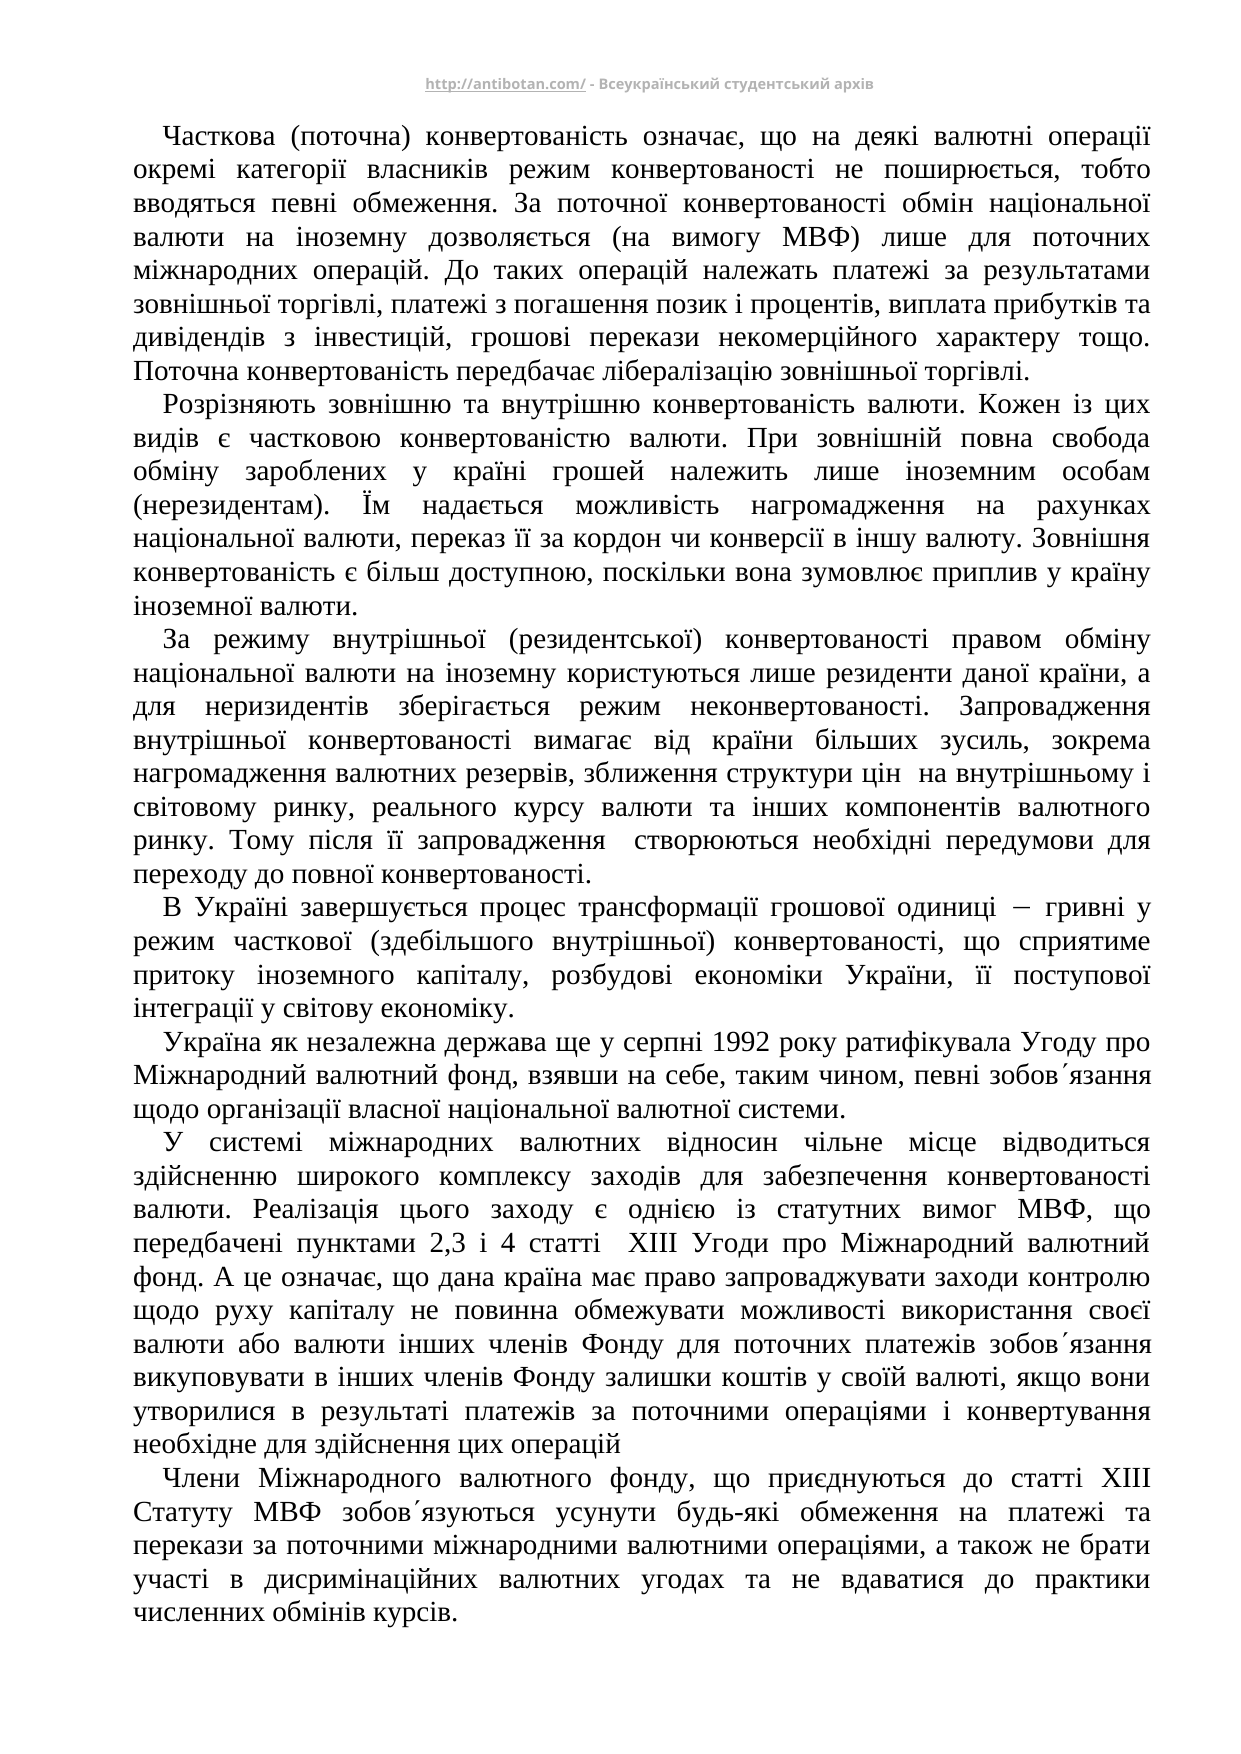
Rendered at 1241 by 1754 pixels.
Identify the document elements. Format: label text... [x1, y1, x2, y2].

text У системі міжнародних валютних відносин чільне місце відводиться здійсненню широкого комплексу заходів для забезпечення конвертованості валюти. Реалізація цього заходу є однією із статутних вимог МВФ, що передбачені пунктами 2,3 і 4 статті XIII Угоди про Міжнародний валютний фонд. А це означає, що дана країна має право запроваджувати заходи контролю щодо руху капіталу не повинна обмежувати можливості використання своєї валюти або валюти інших членів Фонду для поточних платежів зобовязання викуповувати в інших членів Фонду залишки коштів у своїй валюті, якщо вони утворилися в результаті платежів за поточними операціями і конвертування необхідне для здійснення цих операцій [133, 1124, 1152, 1460]
text За режиму внутрішньої (резидентської) конвертованості правом обміну національної валюти на іноземну користуються лише резиденти даної країни, а для неризидентів зберігається режим неконвертованості. Запровадження внутрішньої конвертованості вимагає від країни більших зусиль, зокрема нагромадження валютних резервів, зближення структури цін на внутрішньому і світовому ринку, реального курсу валюти та інших компонентів валютного ринку. Тому після її запровадження створюються необхідні передумови для переходу до повної конвертованості. [133, 621, 1152, 889]
text Україна як незалежна держава ще у серпні 1992 року ратифікувала Угоду про Міжнародний валютний фонд, взявши на себе, таким чином, певні зобовязання щодо організації власної національної валютної системи. [133, 1024, 1152, 1124]
text Розрізняють зовнішню та внутрішню конвертованість валюти. Кожен із цих видів є частковою конвертованістю валюти. При зовнішній повна свобода обміну зароблених у країні грошей належить лише іноземним особам (нерезидентам). Їм надається можливість нагромадження на рахунках національної валюти, переказ її за кордон чи конверсії в іншу валюту. Зовнішня конвертованість є більш доступною, поскільки вона зумовлює приплив у країну іноземної валюти. [133, 386, 1152, 621]
text Часткова (поточна) конвертованість означає, що на деякі валютні операції окремі категорії власників режим конвертованості не поширюється, тобто вводяться певні обмеження. За поточної конвертованості обмін національної валюти на іноземну дозволяється (на вимогу МВФ) лише для поточних міжнародних операцій. До таких операцій належать платежі за результатами зовнішньої торгівлі, платежі з погашення позик і процентів, виплата прибутків та дивідендів з інвестицій, грошові перекази некомерційного характеру тощо. Поточна конвертованість передбачає лібералізацію зовнішньої торгівлі. [133, 118, 1152, 386]
text Члени Міжнародного валютного фонду, що приєднуються до статті XIII Статуту МВФ зобовязуються усунути будь-які обмеження на платежі та перекази за поточними міжнародними валютними операціями, а також не брати участі в дисримінаційних валютних угодах та не вдаватися до практики численних обмінів курсів. [133, 1460, 1152, 1628]
text В Україні завершується процес трансформації грошової одиниці гривні у режим часткової (здебільшого внутрішньої) конвертованості, що сприятиме притоку іноземного капіталу, розбудові економіки України, її поступової інтеграції у світову економіку. [133, 889, 1152, 1024]
